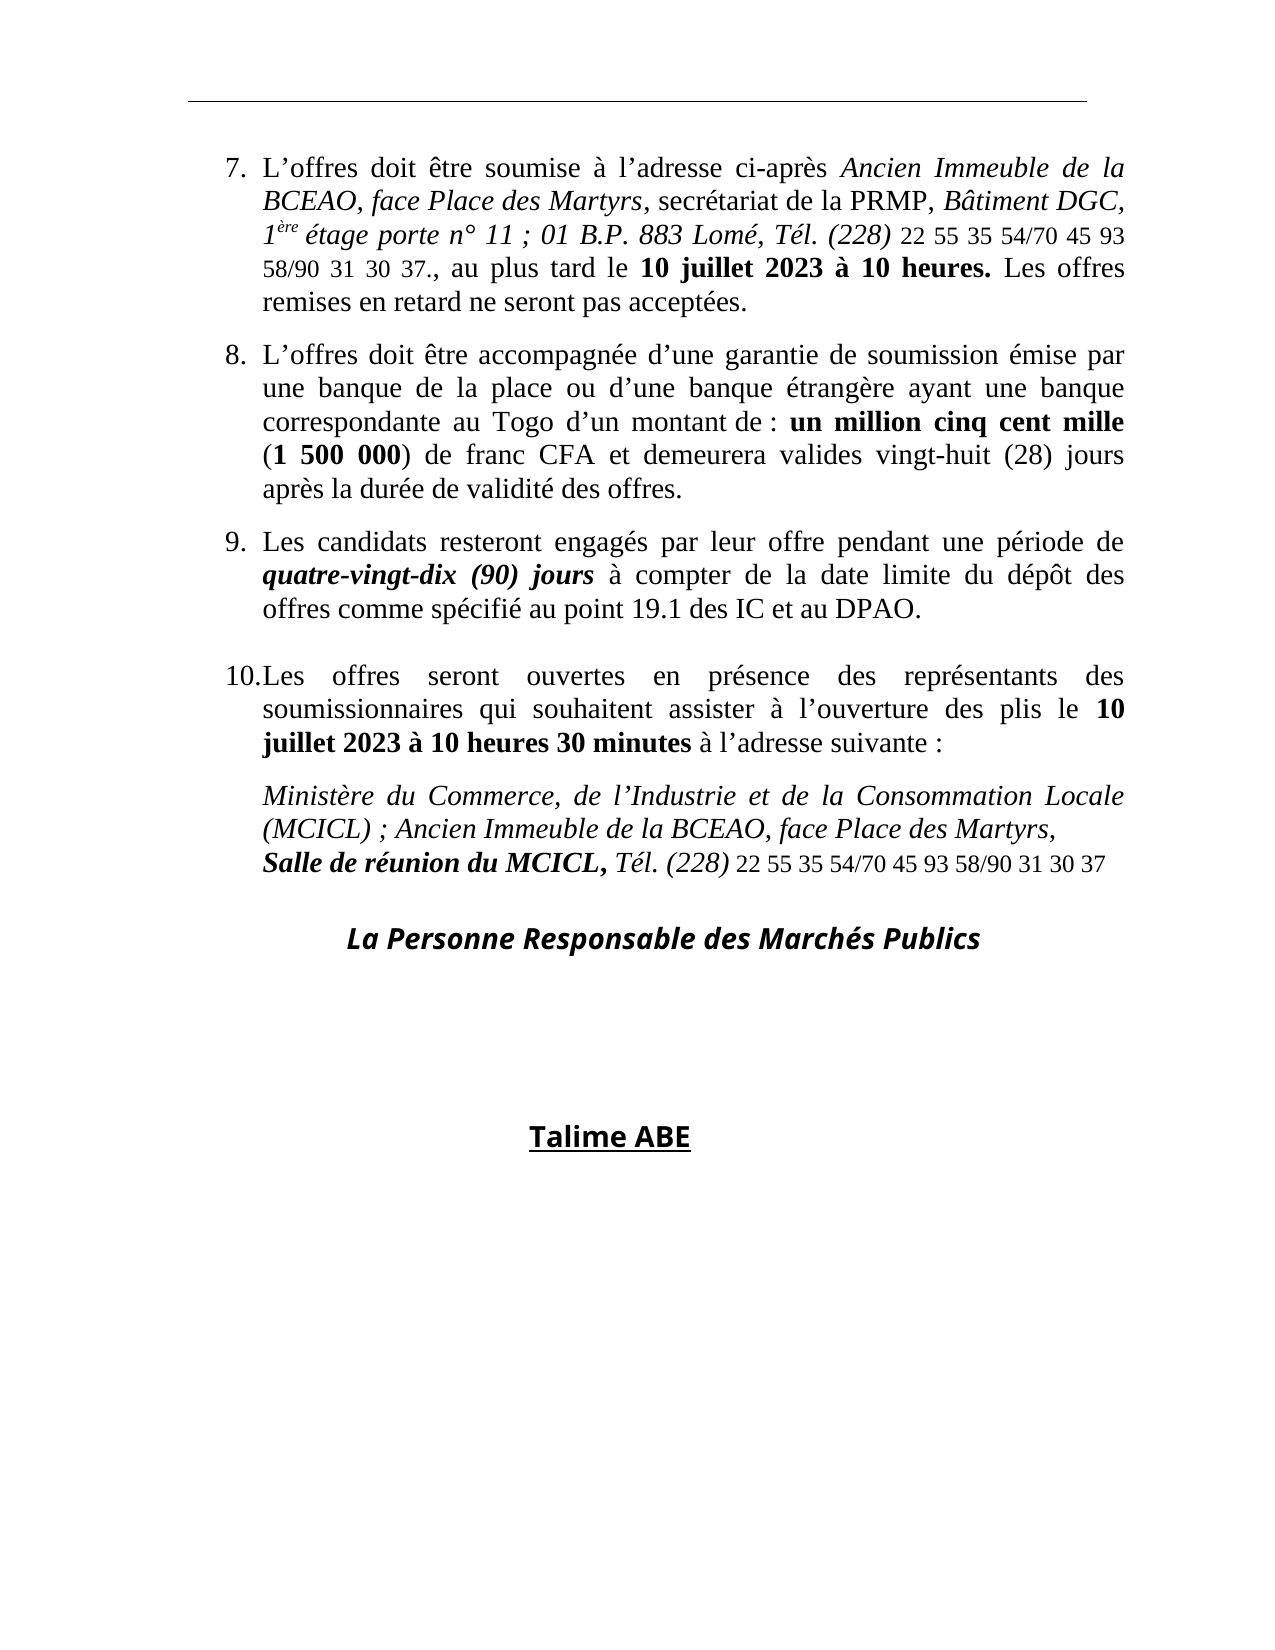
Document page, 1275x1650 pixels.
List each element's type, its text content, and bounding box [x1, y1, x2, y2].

text La Personne Responsable des Marchés Publics [187, 918, 1125, 958]
text Salle de réunion du MCICL, Tél. (228) 22 55 35 54/70 45 93 58/90 31 30 37 [262, 845, 1125, 878]
list Les candidats resteront engagés par leur offre pendant une période de quatre-vingt-dix (90) jours à compter de la date limite du dépôt des offres comme spécifié au point 19.1 des IC et au DPAO. [225, 524, 1125, 624]
list Les offres seront ouvertes en présence des représentants des soumissionnaires qui souhaitent assister à l’ouverture des plis le 10 juillet 2023 à 10 heures 30 minutes à l’adresse suivante : [225, 658, 1125, 758]
list L’offres doit être soumise à l’adresse ci-après Ancien Immeuble de la BCEAO, face Place des Martyrs, secrétariat de la PRMP, Bâtiment DGC, 1ère étage porte n° 11 ; 01 B.P. 883 Lomé, Tél. (228) 22 55 35 54/70 45 93 58/90 31 30 37., au plus tard le 10 juillet 2023 à 10 heures. Les offres remises en retard ne seront pas acceptées. [225, 150, 1125, 318]
text Ministère du Commerce, de l’Industrie et de la Consommation Locale (MCICL) ; Ancien Immeuble de la BCEAO, face Place des Martyrs, [262, 778, 1125, 845]
text Talime ABE [187, 1116, 1125, 1156]
list L’offres doit être accompagnée d’une garantie de soumission émise par une banque de la place ou d’une banque étrangère ayant une banque correspondante au Togo d’un montant de : un million cinq cent mille (1 500 000) de franc CFA et demeurera valides vingt-huit (28) jours après la durée de validité des offres. [225, 337, 1125, 504]
